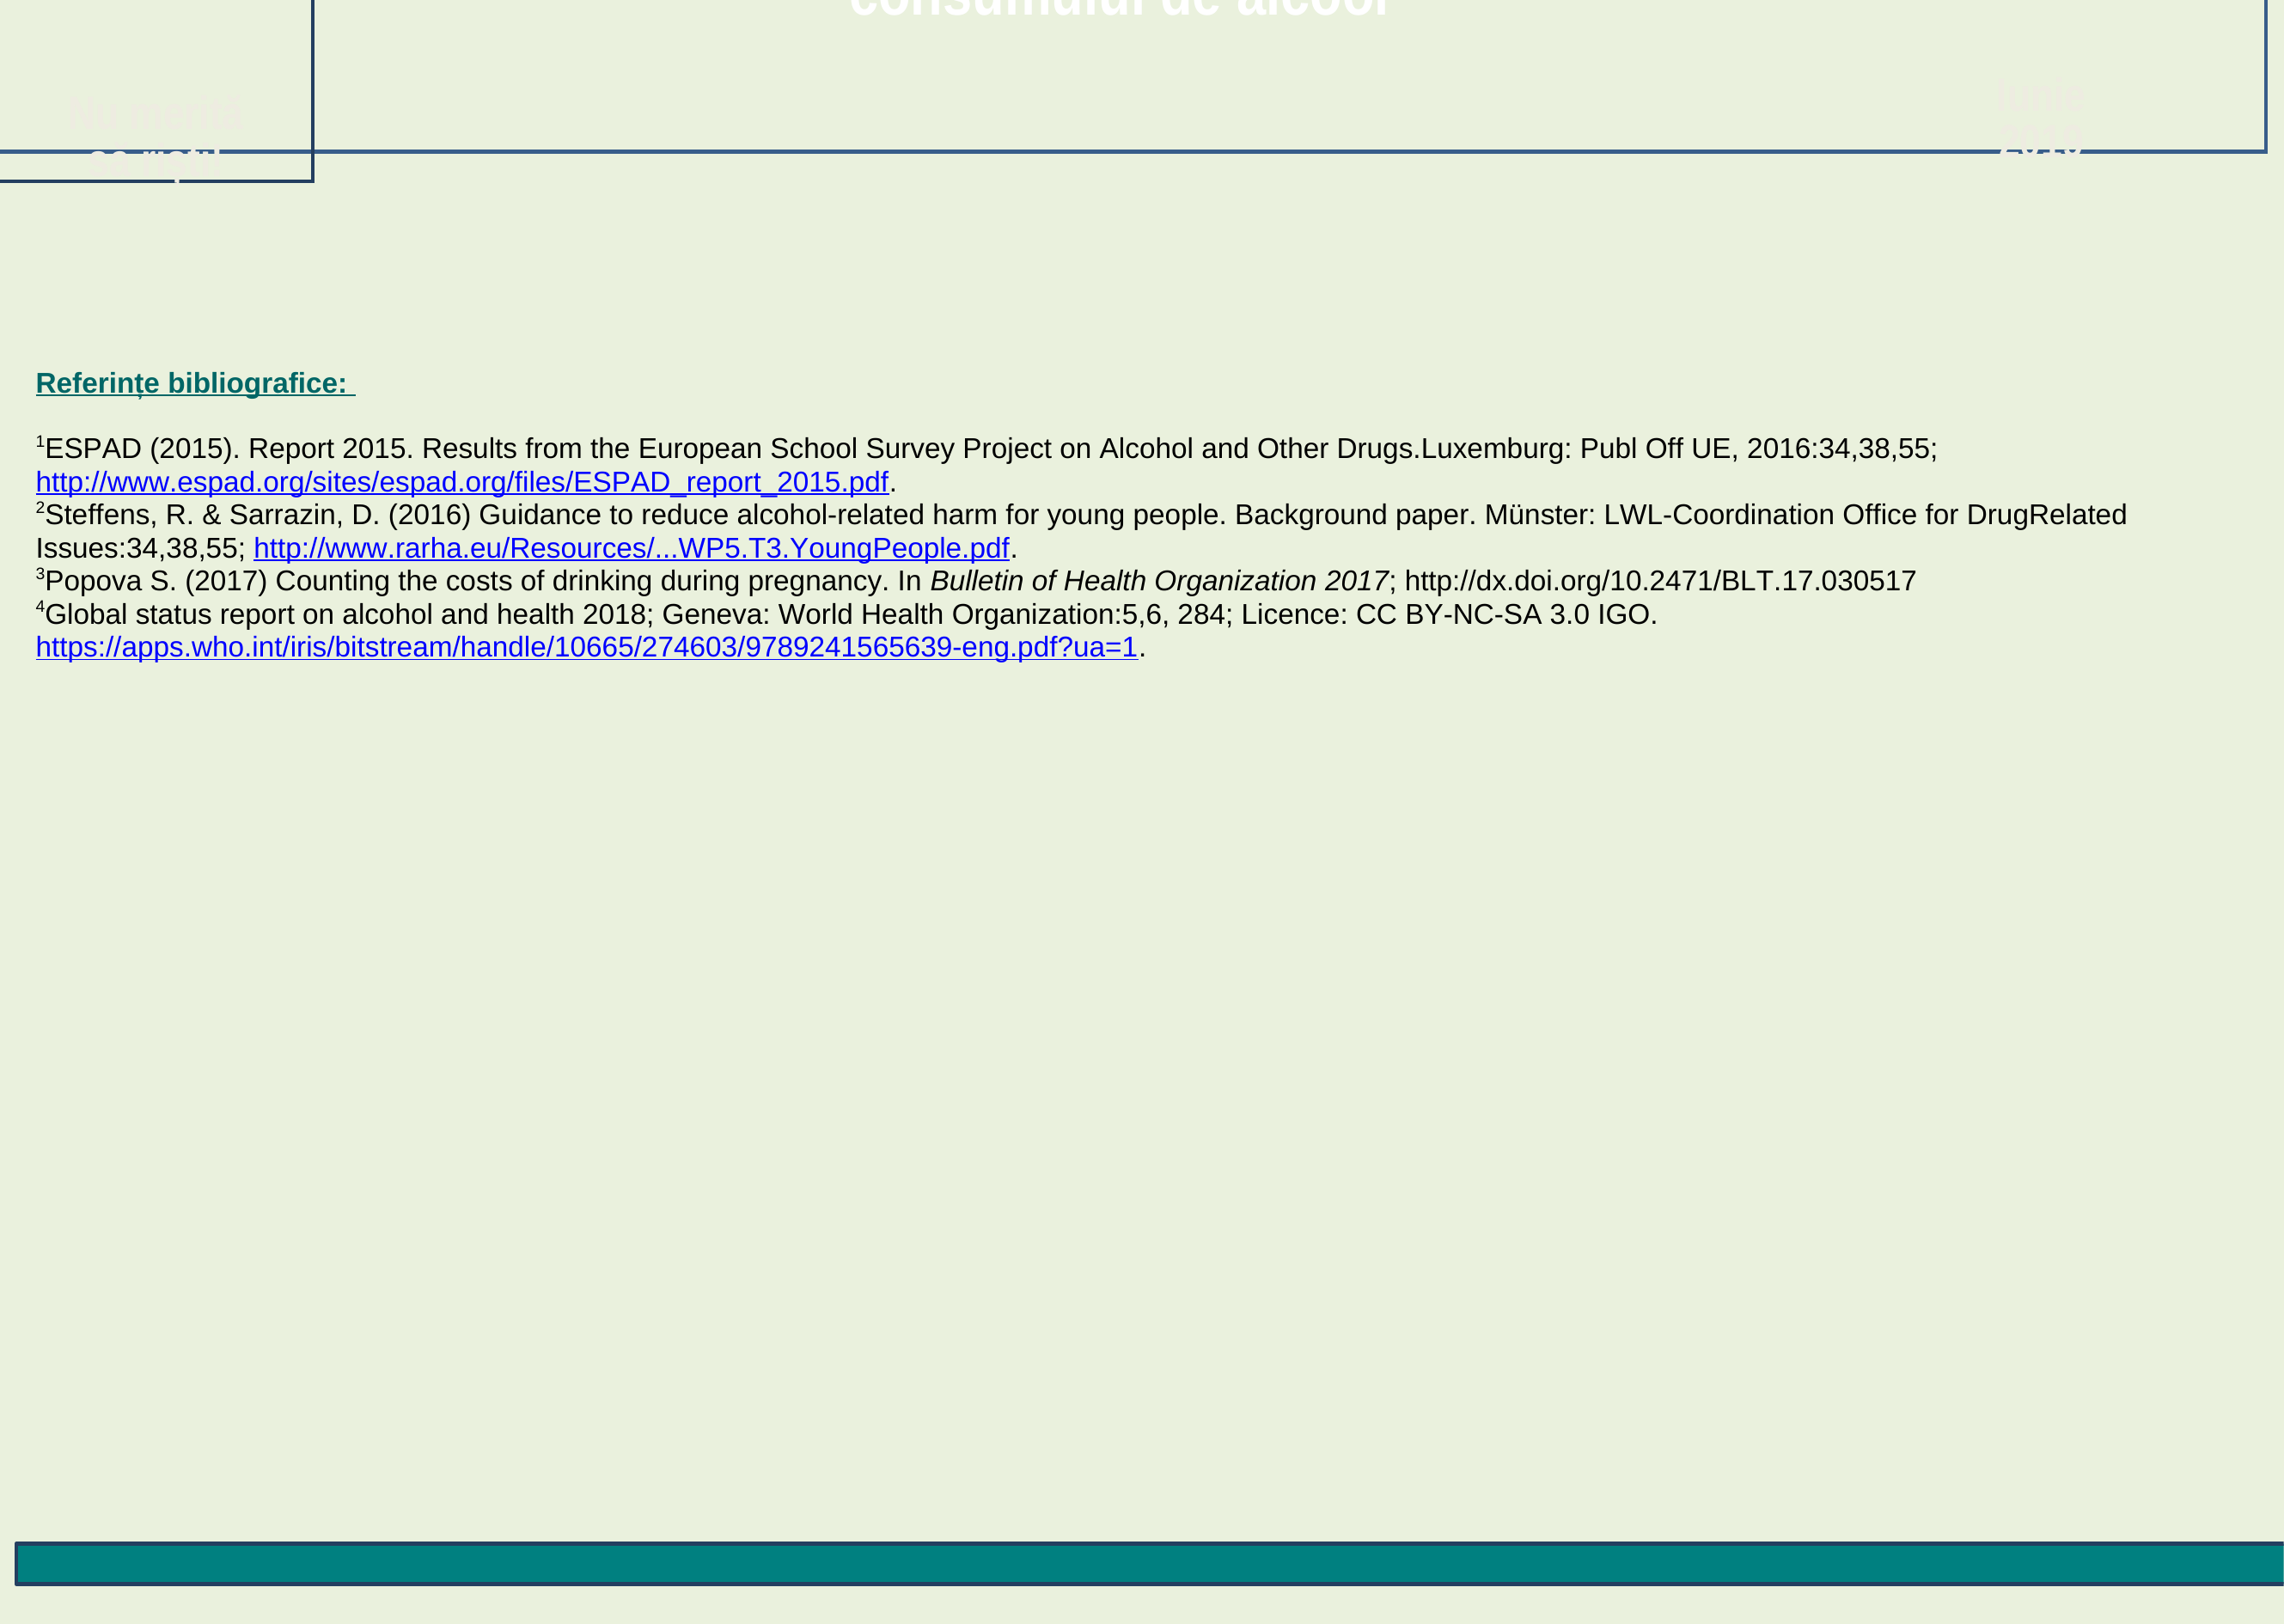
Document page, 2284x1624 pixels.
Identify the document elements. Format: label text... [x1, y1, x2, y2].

text Referințe bibliografice: [35, 366, 2248, 399]
text 4Global status report on alcohol and health 2018; Geneva: World Health Organization:5,6, 284; Licence: CC BY-NC-SA 3.0 IGO. https://apps.who.int/iris/bitstream/handle/10665/274603/9789241565639-eng.pdf?ua=1. [35, 597, 2248, 663]
text 3Popova S. (2017) Counting the costs of drinking during pregnancy. In Bulletin of Health Organization 2017; http://dx.doi.org/10.2471/BLT.17.030517 [35, 564, 2248, 597]
text 2Steffens, R. & Sarrazin, D. (2016) Guidance to reduce alcohol-related harm for young people. Background paper. Münster: LWL-Coordination Office for DrugRelated Issues:34,38,55; http://www.rarha.eu/Resources/...WP5.T3.YoungPeople.pdf. [35, 498, 2248, 564]
text 1ESPAD (2015). Report 2015. Results from the European School Survey Project on Alcohol and Other Drugs.Luxemburg: Publ Off UE, 2016:34,38,55; http://www.espad.org/sites/espad.org/files/ESPAD_report_2015.pdf. [35, 432, 2248, 498]
